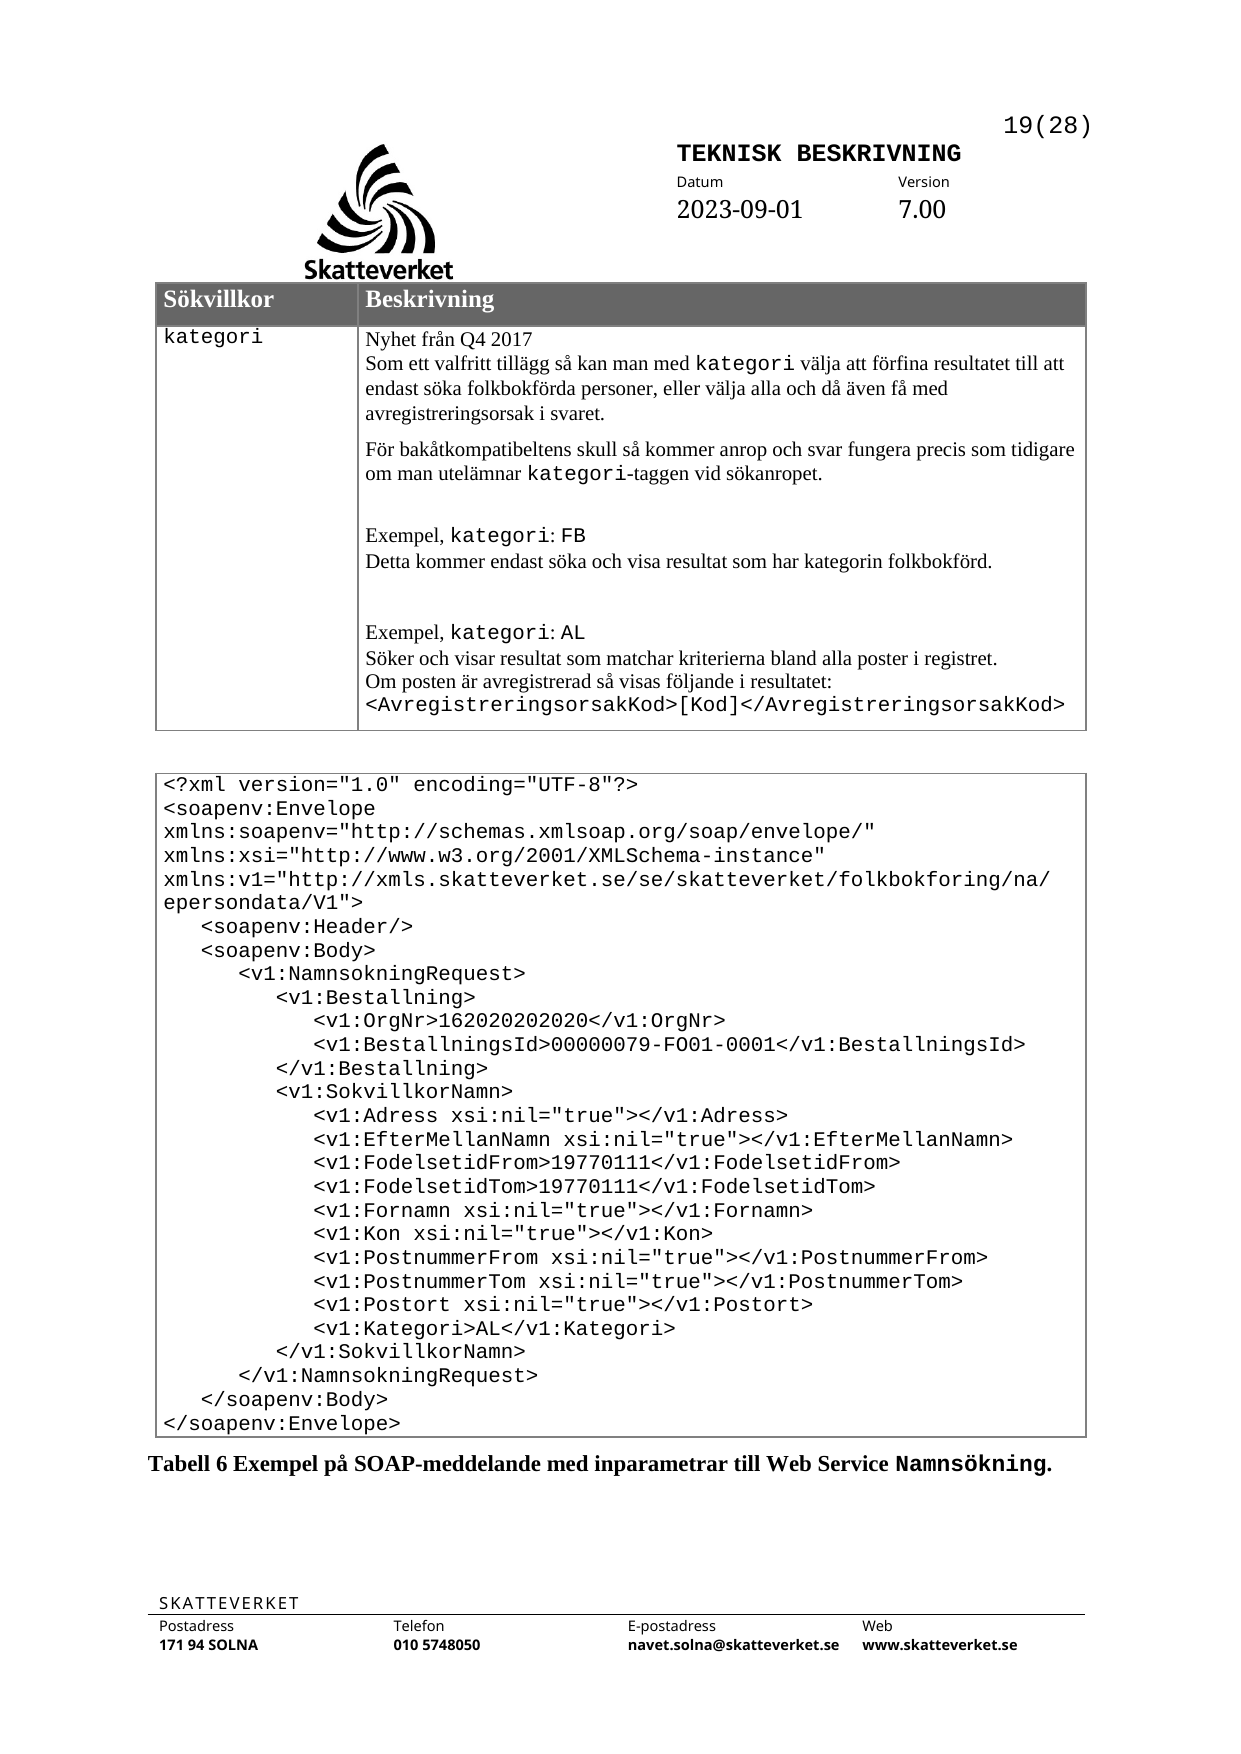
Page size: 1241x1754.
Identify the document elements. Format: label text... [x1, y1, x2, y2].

picture [278, 130, 480, 282]
text Tabell 6 Exempel på SOAP-meddelande med inparametrar till Web Service Namnsökning. [148, 1450, 1093, 1478]
table_cell kategori [157, 327, 357, 730]
table_header Beskrivning [359, 284, 1085, 325]
table_header <?xml version="1.0" encoding="UTF-8"?> <soapenv:Envelope xmlns:soapenv="http://schemas.xmlsoap.org/soap/envelope/" xmlns:xsi="http://www.w3.org/2001/XMLSchema-instance" xmlns:v1="http://xmls.skatteverket.se/se/skatteverket/folkbokforing/na/epersondata/V1"> <soapenv:Header/> <soapenv:Body> <v1:NamnsokningRequest> <v1:Bestallning> <v1:OrgNr>162020202020</v1:OrgNr> <v1:BestallningsId>00000079-FO01-0001</v1:BestallningsId> </v1:Bestallning> <v1:SokvillkorNamn> <v1:Adress xsi:nil="true"></v1:Adress> <v1:EfterMellanNamn xsi:nil="true"></v1:EfterMellanNamn> <v1:FodelsetidFrom>19770111</v1:FodelsetidFrom> <v1:FodelsetidTom>19770111</v1:FodelsetidTom> <v1:Fornamn xsi:nil="true"></v1:Fornamn> <v1:Kon xsi:nil="true"></v1:Kon> <v1:PostnummerFrom xsi:nil="true"></v1:PostnummerFrom> <v1:PostnummerTom xsi:nil="true"></v1:PostnummerTom> <v1:Postort xsi:nil="true"></v1:Postort> <v1:Kategori>AL</v1:Kategori> </v1:SokvillkorNamn> </v1:NamnsokningRequest> </soapenv:Body> </soapenv:Envelope> [157, 774, 1085, 1436]
table_cell Nyhet från Q4 2017 Som ett valfritt tillägg så kan man med kategori välja att förfina resultatet till att endast söka folkbokförda personer, eller välja alla och då även få med avregistreringsorsak i svaret. För bakåtkompatibeltens skull så kommer anrop och svar fungera precis som tidigare om man utelämnar kategori-taggen vid sökanropet. Exempel, kategori: FB Detta kommer endast söka och visa resultat som har kategorin folkbokförd. Exempel, kategori: AL Söker och visar resultat som matchar kriterierna bland alla poster i registret. Om posten är avregistrerad så visas följande i resultatet: <AvregistreringsorsakKod>[Kod]</AvregistreringsorsakKod> [359, 327, 1085, 730]
table_header Sökvillkor [157, 284, 357, 325]
